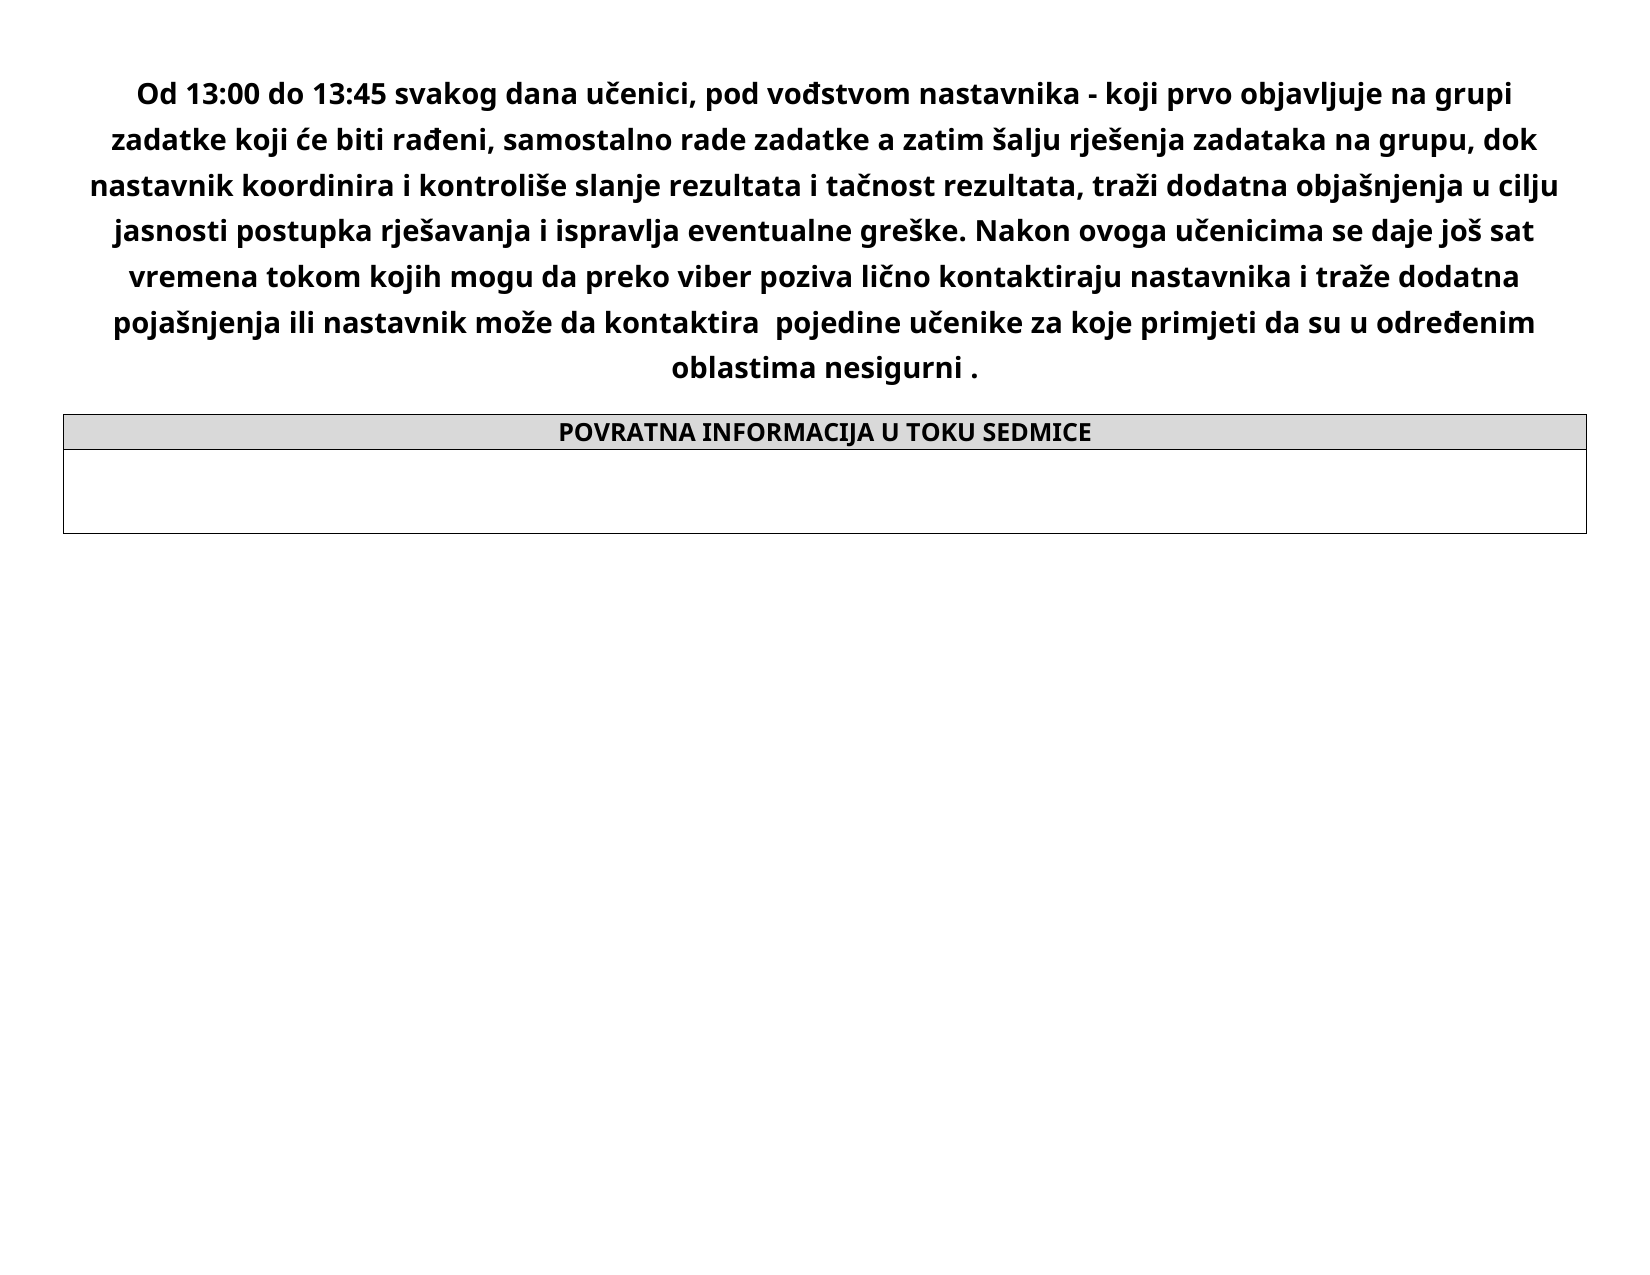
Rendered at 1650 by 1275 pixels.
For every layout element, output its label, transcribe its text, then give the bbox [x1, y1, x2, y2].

table_header POVRATNA INFORMACIJA U TOKU SEDMICE [64, 415, 1586, 449]
text Od 13:00 do 13:45 svakog dana učenici, pod vođstvom nastavnika - koji prvo objavljuje na grupi zadatke koji će biti rađeni, samostalno rade zadatke a zatim šalju rješenja zadataka na grupu, dok nastavnik koordinira i kontroliše slanje rezultata i tačnost rezultata, traži dodatna objašnjenja u cilju jasnosti postupka rješavanja i ispravlja eventualne greške. Nakon ovoga učenicima se daje još sat vremena tokom kojih mogu da preko viber poziva lično kontaktiraju nastavnika i traže dodatna pojašnjenja ili nastavnik može da kontaktira pojedine učenike za koje primjeti da su u određenim oblastima nesigurni . [75, 74, 1575, 387]
table_cell [64, 450, 1586, 533]
